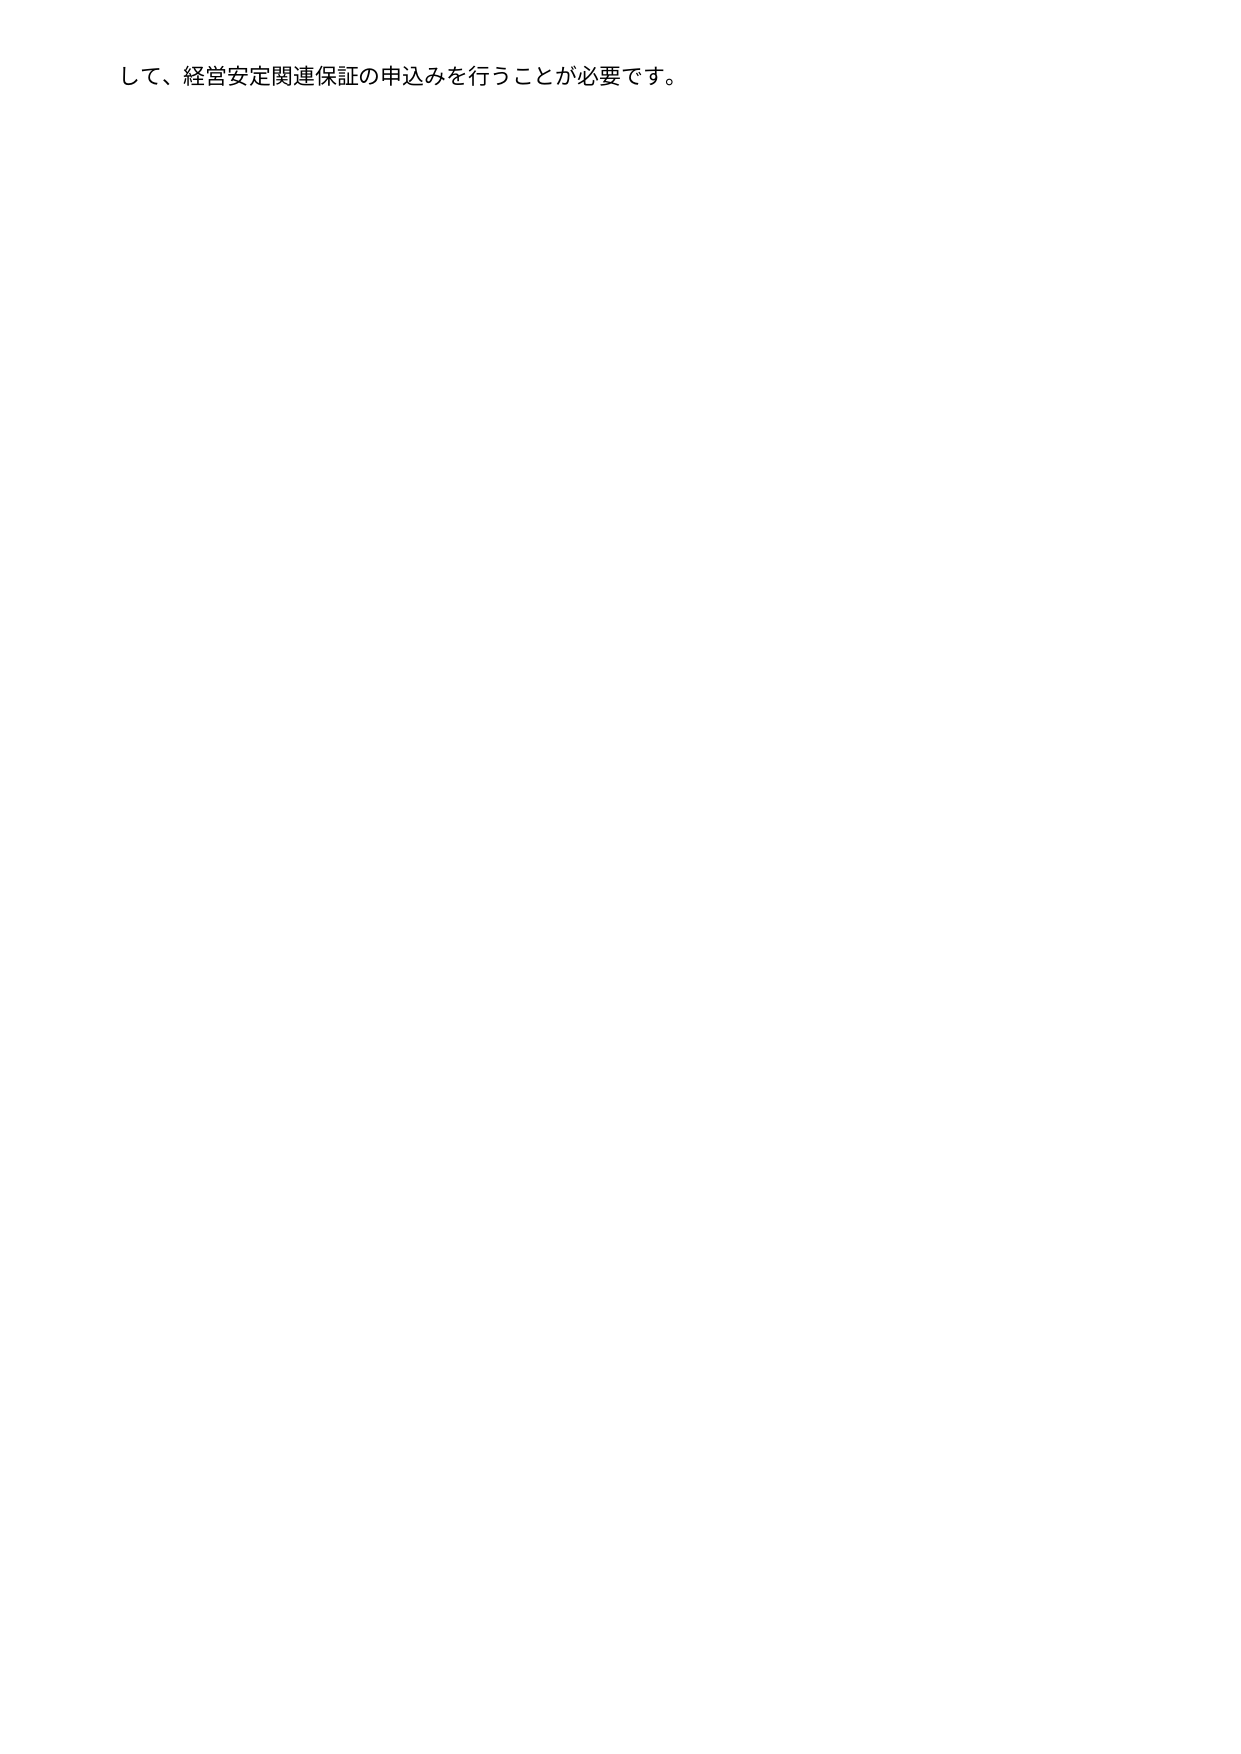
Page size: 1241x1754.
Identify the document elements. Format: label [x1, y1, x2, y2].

text [118, 59, 1152, 91]
